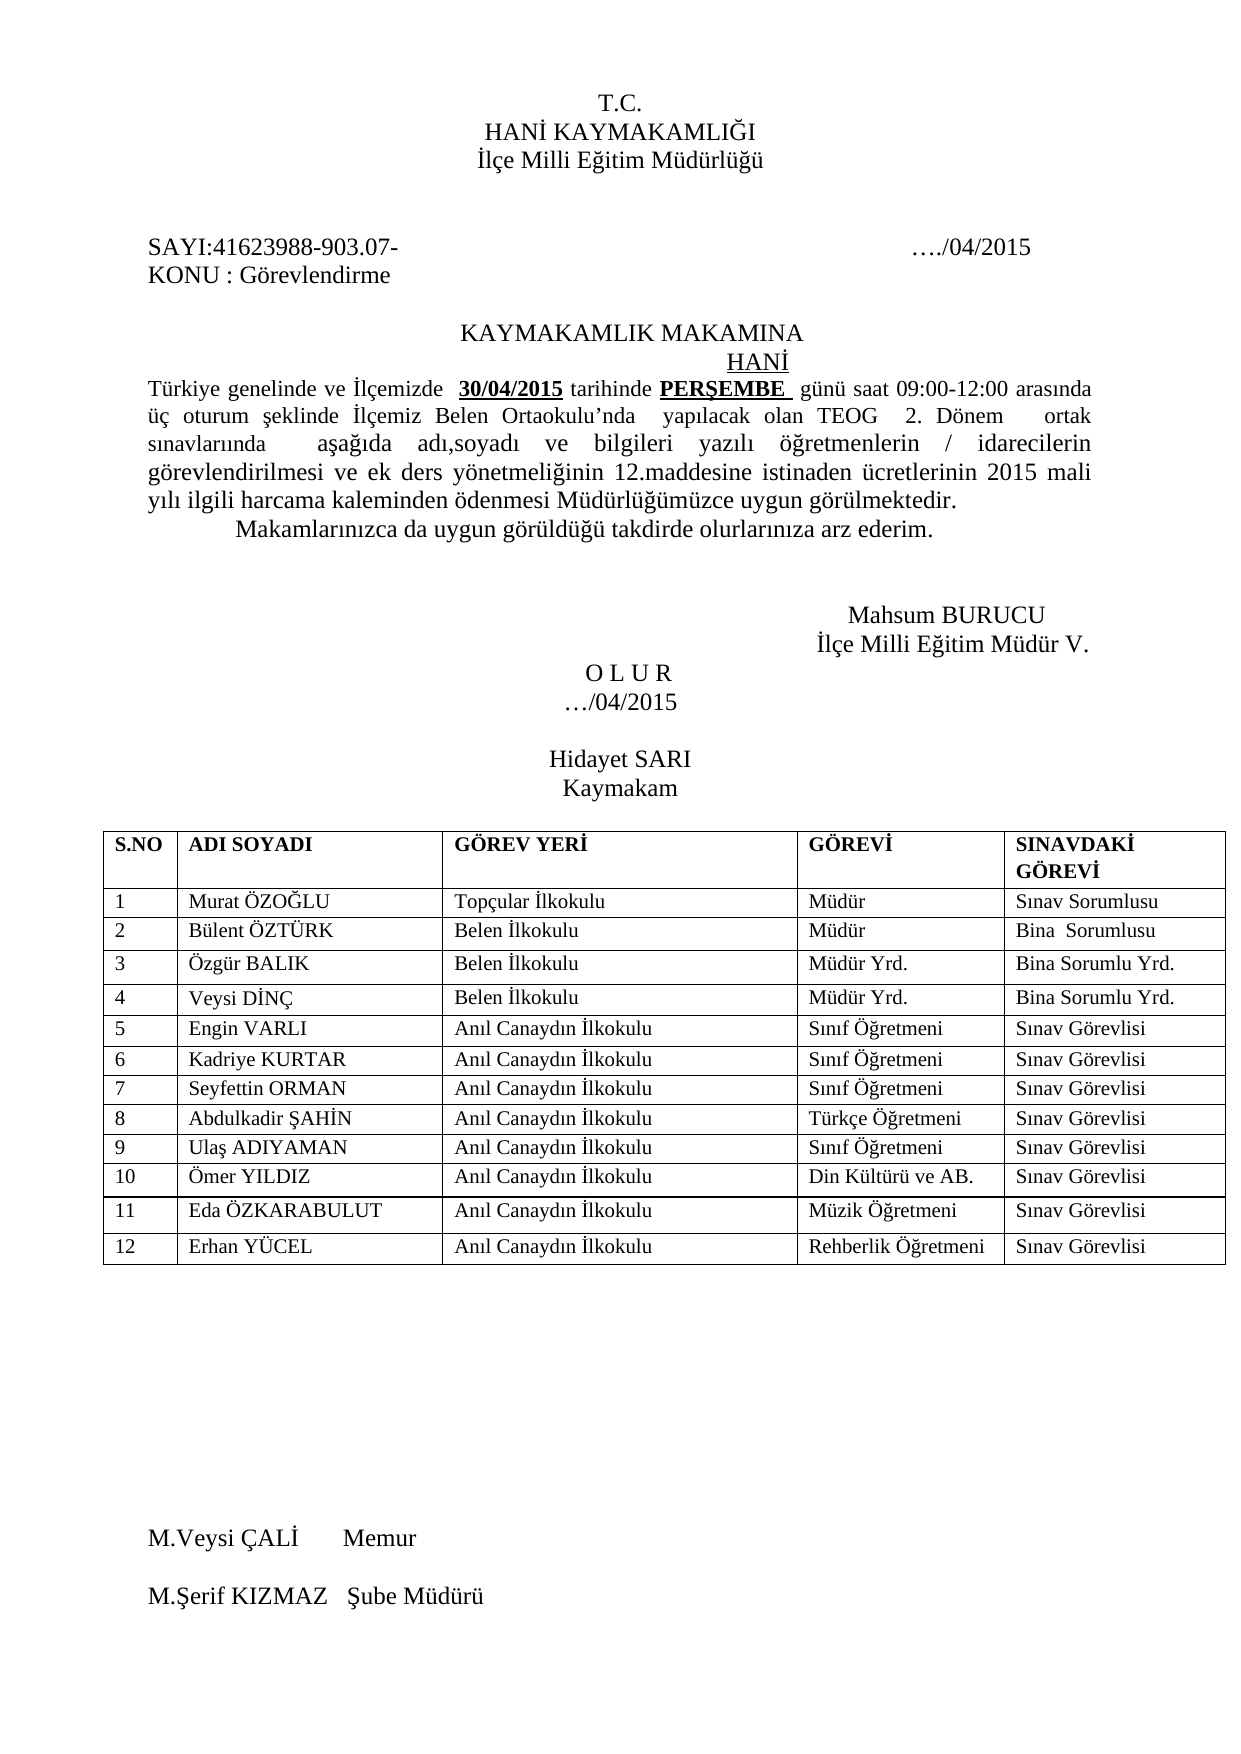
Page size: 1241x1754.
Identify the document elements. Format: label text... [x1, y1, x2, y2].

text M.Şerif KIZMAZ Şube Müdürü [148, 1581, 1093, 1609]
table_cell 12 [104, 1234, 177, 1263]
text KAYMAKAMLIK MAKAMINA [148, 318, 1093, 347]
table_cell Veysi DİNÇ [178, 985, 442, 1014]
table_cell Bülent ÖZTÜRK [178, 918, 442, 950]
text HANİ [148, 347, 1093, 375]
table_cell Rehberlik Öğretmeni [798, 1234, 1004, 1263]
table_cell Sınav Görevlisi [1005, 1076, 1225, 1104]
table_header GÖREV YERİ [443, 832, 797, 888]
table_cell Müdür Yrd. [798, 985, 1004, 1014]
text İlçe Milli Eğitim Müdürlüğü [148, 145, 1093, 174]
text …/04/2015 [148, 687, 1093, 716]
table_cell 7 [104, 1076, 177, 1104]
table_cell Belen İlkokulu [443, 985, 797, 1014]
table_cell Ömer YILDIZ [178, 1164, 442, 1196]
table_header SINAVDAKİ GÖREVİ [1005, 832, 1225, 888]
text HANİ KAYMAKAMLIĞI [148, 117, 1093, 145]
table_cell Bina Sorumlusu [1005, 918, 1225, 950]
table_cell 9 [104, 1135, 177, 1163]
text Hidayet SARI [148, 744, 1093, 773]
table_cell Müzik Öğretmeni [798, 1198, 1004, 1233]
table_cell Anıl Canaydın İlkokulu [443, 1234, 797, 1263]
table_cell Erhan YÜCEL [178, 1234, 442, 1263]
table_header ADI SOYADI [178, 832, 442, 888]
table_cell Sınıf Öğretmeni [798, 1135, 1004, 1163]
text M.Veysi ÇALİ Memur [148, 1523, 1093, 1552]
table_cell Anıl Canaydın İlkokulu [443, 1198, 797, 1233]
text Türkiye genelinde ve İlçemizde 30/04/2015 tarihinde PERŞEMBE günü saat 09:00-12:00 arasında üç oturum şeklinde İlçemiz Belen Ortaokulu’nda yapılacak olan TEOG 2. Dönem ortak sınavlarıında aşağıda adı,soyadı ve bilgileri yazılı öğretmenlerin / idarecilerin görevlendirilmesi ve ek ders yönetmeliğinin 12.maddesine istinaden ücretlerinin 2015 mali yılı ilgili harcama kaleminden ödenmesi Müdürlüğümüzce uygun görülmektedir. [148, 375, 1093, 514]
table_cell Sınıf Öğretmeni [798, 1076, 1004, 1104]
table_cell Seyfettin ORMAN [178, 1076, 442, 1104]
table_cell Anıl Canaydın İlkokulu [443, 1047, 797, 1075]
text İlçe Milli Eğitim Müdür V. [148, 629, 1093, 658]
table_cell Sınıf Öğretmeni [798, 1016, 1004, 1046]
text SAYI:41623988-903.07- …./04/2015 [148, 232, 1093, 260]
table_cell Kadriye KURTAR [178, 1047, 442, 1075]
table_cell Müdür [798, 889, 1004, 917]
table_cell Ulaş ADIYAMAN [178, 1135, 442, 1163]
table_header S.NO [104, 832, 177, 888]
table_cell 11 [104, 1198, 177, 1233]
table_cell Sınav Görevlisi [1005, 1047, 1225, 1075]
table_cell Sınav Görevlisi [1005, 1105, 1225, 1134]
table_cell Türkçe Öğretmeni [798, 1105, 1004, 1134]
table_cell 10 [104, 1164, 177, 1196]
table_header GÖREVİ [798, 832, 1004, 888]
table_cell 1 [104, 889, 177, 917]
table_cell Sınav Sorumlusu [1005, 889, 1225, 917]
text Makamlarınızca da uygun görüldüğü takdirde olurlarınıza arz ederim. [148, 514, 1093, 543]
table_cell Sınıf Öğretmeni [798, 1047, 1004, 1075]
text T.C. [148, 88, 1093, 117]
table_cell Özgür BALIK [178, 951, 442, 984]
table_cell Belen İlkokulu [443, 918, 797, 950]
table_cell Din Kültürü ve AB. [798, 1164, 1004, 1196]
table_cell Abdulkadir ŞAHİN [178, 1105, 442, 1134]
table_cell 6 [104, 1047, 177, 1075]
table_cell Anıl Canaydın İlkokulu [443, 1135, 797, 1163]
table_cell Sınav Görevlisi [1005, 1016, 1225, 1046]
table_cell Anıl Canaydın İlkokulu [443, 1076, 797, 1104]
table_cell 3 [104, 951, 177, 984]
table_cell Anıl Canaydın İlkokulu [443, 1164, 797, 1196]
table_cell 4 [104, 985, 177, 1014]
table_cell Müdür Yrd. [798, 951, 1004, 984]
table_cell Sınav Görevlisi [1005, 1198, 1225, 1233]
table_cell Müdür [798, 918, 1004, 950]
table_cell Sınav Görevlisi [1005, 1164, 1225, 1196]
table_cell Anıl Canaydın İlkokulu [443, 1016, 797, 1046]
text O L U R [148, 658, 1093, 687]
table_cell Sınav Görevlisi [1005, 1135, 1225, 1163]
table_cell Engin VARLI [178, 1016, 442, 1046]
table_cell Bina Sorumlu Yrd. [1005, 985, 1225, 1014]
table_cell Topçular İlkokulu [443, 889, 797, 917]
table_cell 8 [104, 1105, 177, 1134]
text Mahsum BURUCU [148, 601, 1093, 629]
table_cell Belen İlkokulu [443, 951, 797, 984]
table_cell Murat ÖZOĞLU [178, 889, 442, 917]
table_cell Sınav Görevlisi [1005, 1234, 1225, 1263]
text Kaymakam [148, 773, 1093, 802]
text KONU : Görevlendirme [148, 260, 1093, 289]
table_cell 2 [104, 918, 177, 950]
table_cell 5 [104, 1016, 177, 1046]
table_cell Anıl Canaydın İlkokulu [443, 1105, 797, 1134]
table_cell Eda ÖZKARABULUT [178, 1198, 442, 1233]
table_cell Bina Sorumlu Yrd. [1005, 951, 1225, 984]
